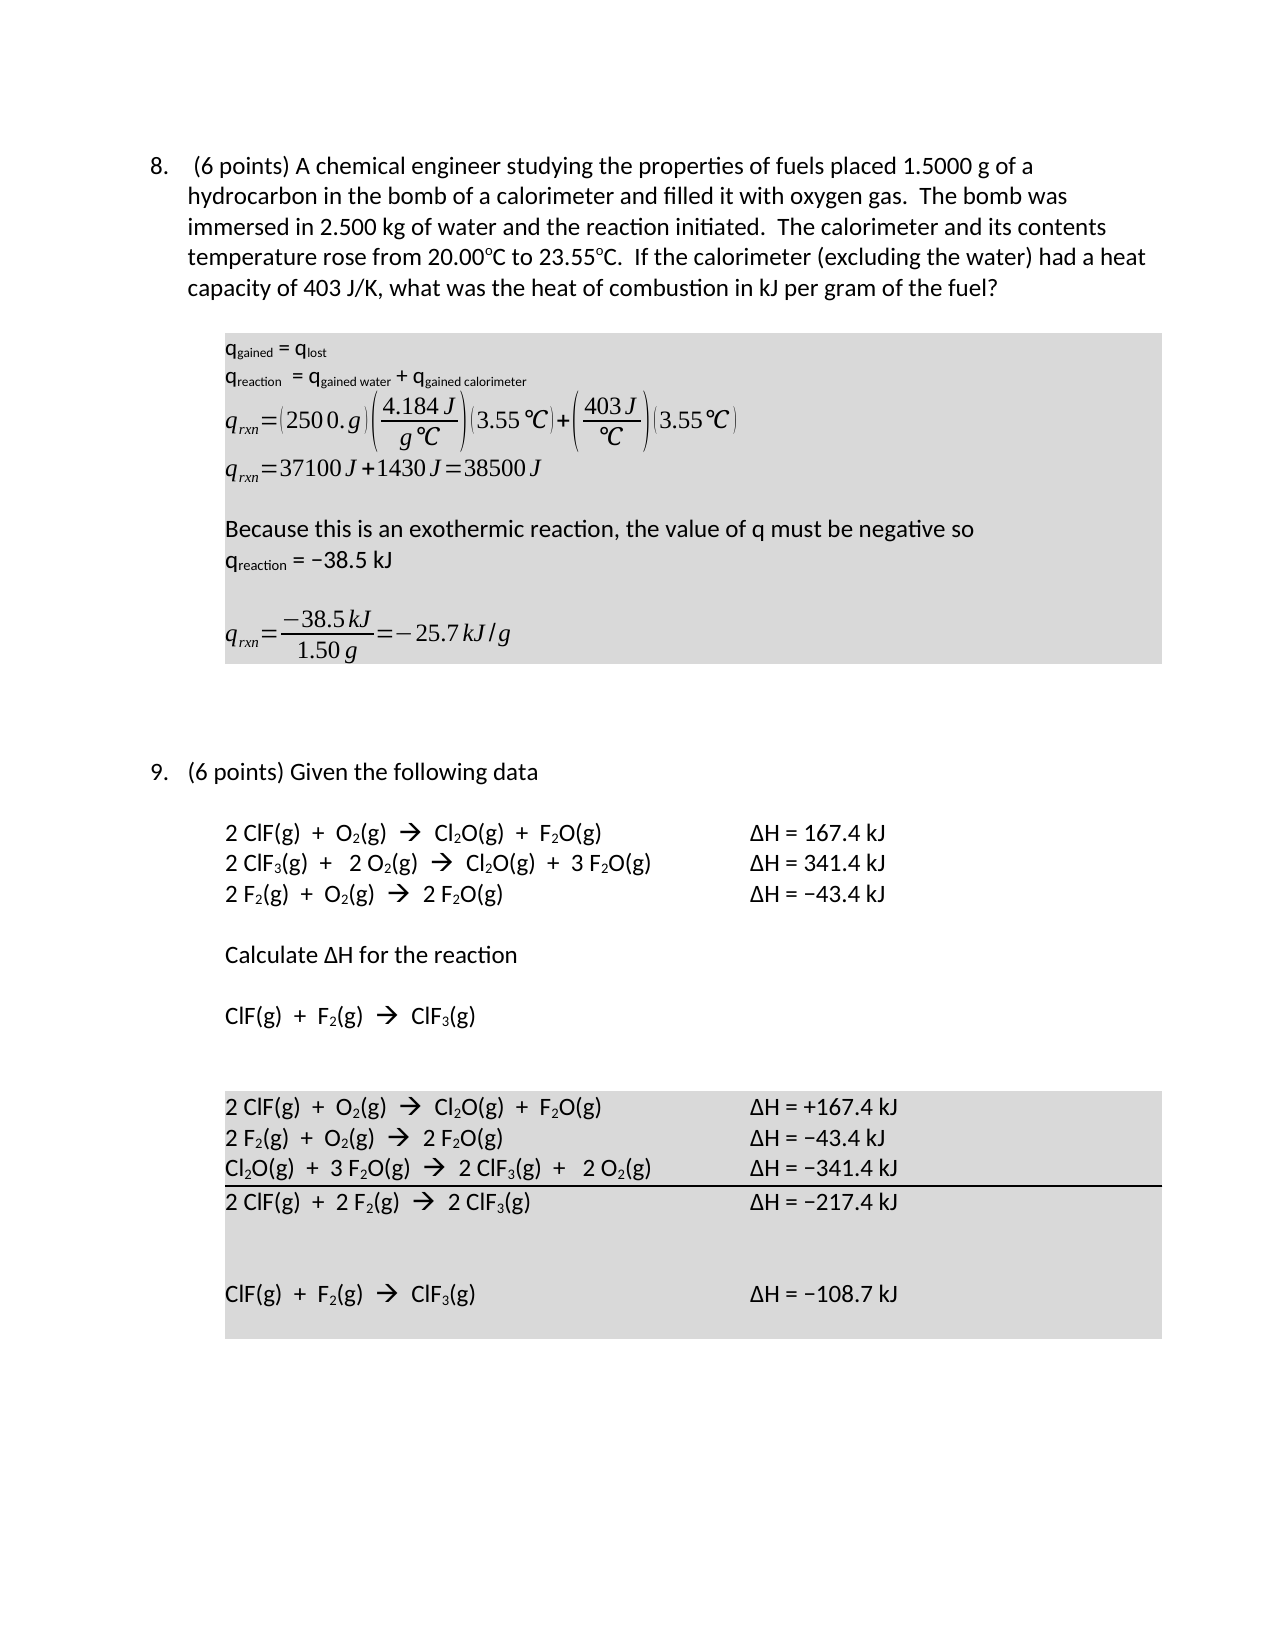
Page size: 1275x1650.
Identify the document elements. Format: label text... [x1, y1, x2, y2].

text 2 ClF(g) + O2(g) Cl2O(g) + F2O(g) ΔH = +167.4 kJ [225, 1091, 1162, 1122]
text qreaction = −38.5 kJ [225, 544, 1162, 574]
text 2 F2(g) + O2(g) 2 F2O(g) ΔH = −43.4 kJ [225, 1122, 1162, 1152]
text 2 ClF(g) + O2(g) Cl2O(g) + F2O(g) ΔH = 167.4 kJ [225, 817, 1162, 847]
text 2 ClF(g) + 2 F2(g) 2 ClF3(g) ΔH = −217.4 kJ [225, 1187, 1162, 1217]
text qreaction = qgained water + qgained calorimeter [225, 361, 1162, 389]
text ClF(g) + F2(g) ClF3(g) [225, 1000, 1162, 1030]
text ClF(g) + F2(g) ClF3(g) ΔH = −108.7 kJ [225, 1278, 1162, 1309]
text qgained = qlost [225, 333, 1162, 361]
list (6 points) Given the following data [150, 756, 1162, 786]
list (6 points) A chemical engineer studying the properties of fuels placed 1.5000 g of a hydrocarbon in the bomb of a calorimeter and filled it with oxygen gas. The bomb was immersed in 2.500 kg of water and the reaction initiated. The calorimeter and its contents temperature rose from 20.00oC to 23.55oC. If the calorimeter (excluding the water) had a heat capacity of 403 J/K, what was the heat of combustion in kJ per gram of the fuel? [150, 150, 1162, 303]
text 2 F2(g) + O2(g) 2 F2O(g) ΔH = −43.4 kJ [225, 878, 1162, 908]
text 2 ClF3(g) + 2 O2(g) Cl2O(g) + 3 F2O(g) ΔH = 341.4 kJ [225, 847, 1162, 878]
text Calculate ΔH for the reaction [225, 939, 1162, 969]
text Cl2O(g) + 3 F2O(g) 2 ClF3(g) + 2 O2(g) ΔH = −341.4 kJ [225, 1152, 1162, 1185]
text Because this is an exothermic reaction, the value of q must be negative so [225, 513, 1162, 544]
